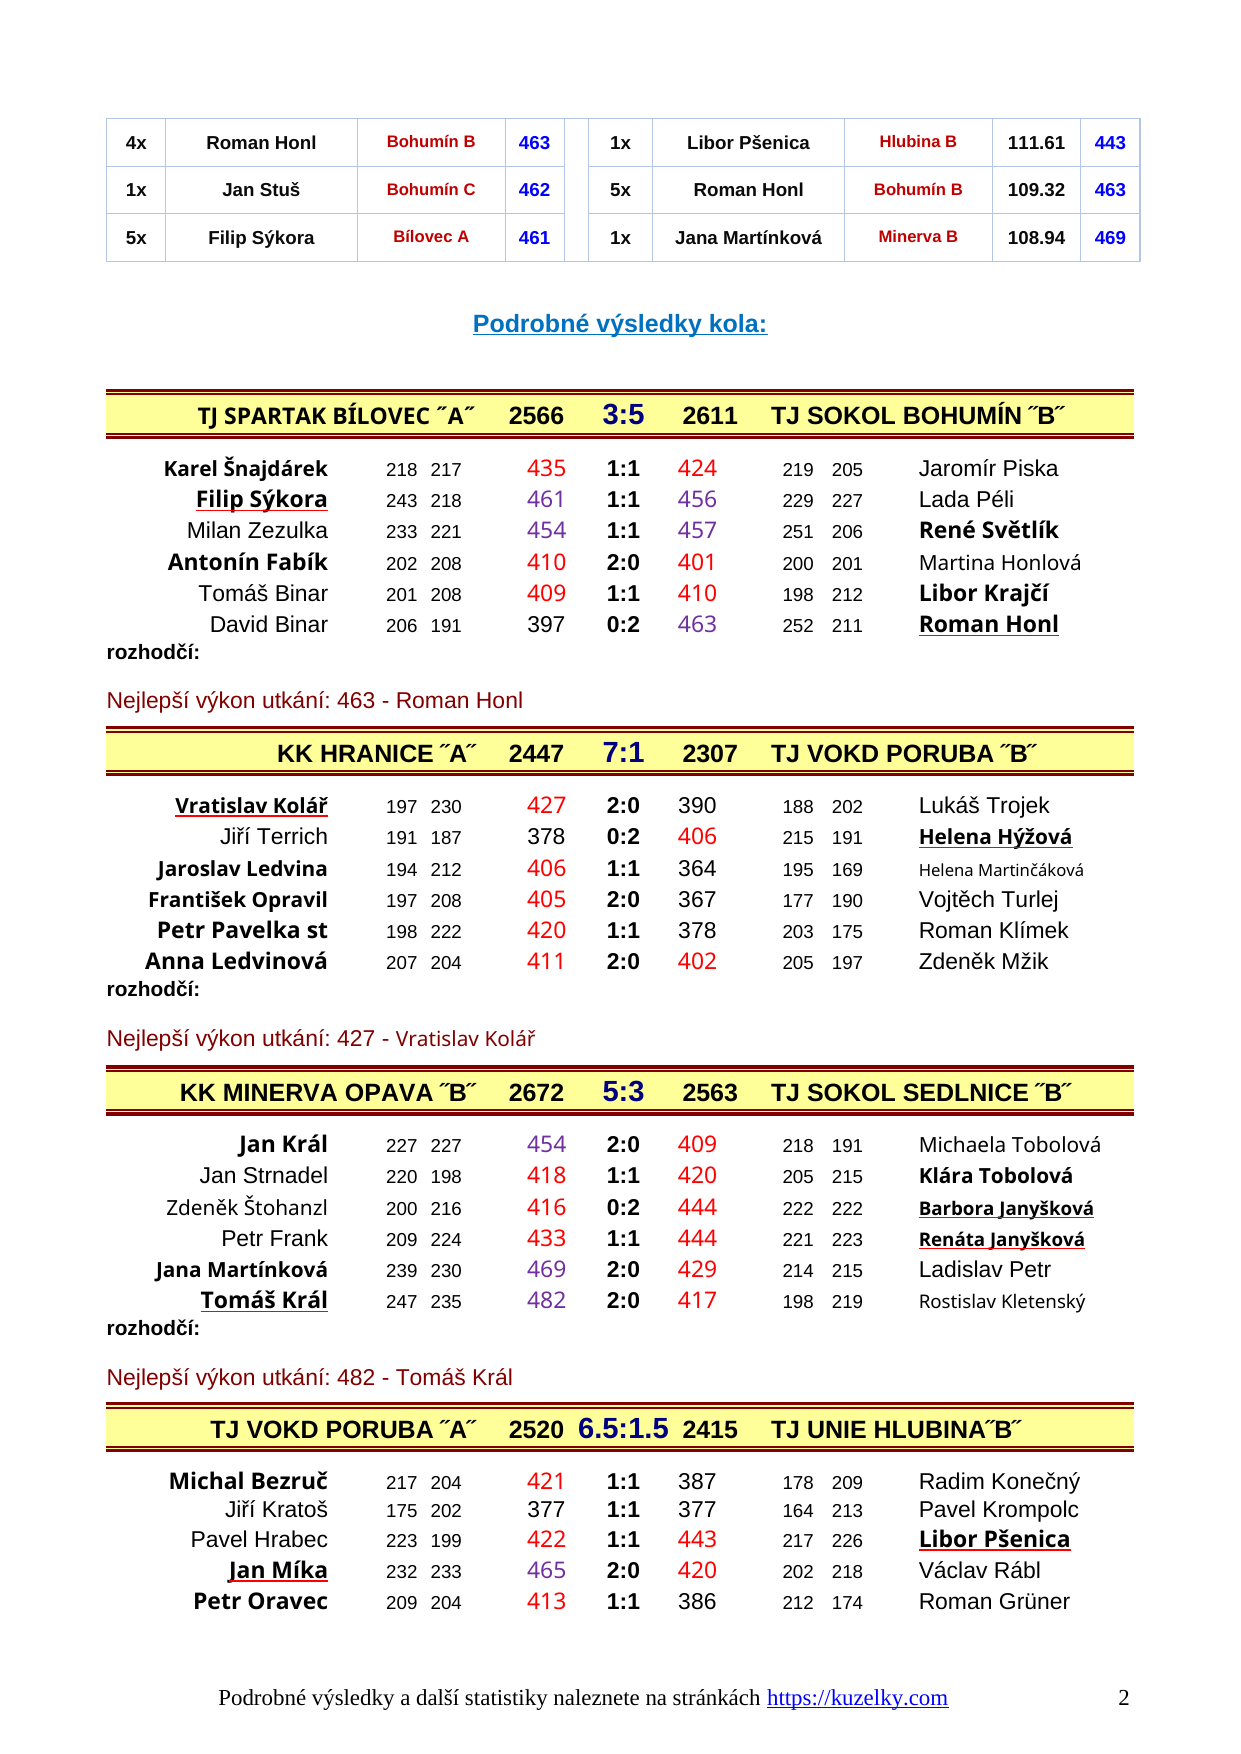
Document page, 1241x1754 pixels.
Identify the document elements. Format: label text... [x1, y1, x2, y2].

table_cell Roman Honl [653, 167, 844, 213]
table_cell 463 [506, 119, 564, 166]
table_cell Bílovec A [358, 214, 505, 261]
text Michal Bezruč 217 204 421 1:1 387 178 209 Radim Konečný [106, 1465, 1134, 1496]
table_cell 4x [107, 119, 165, 166]
table_cell Hlubina B [845, 119, 992, 166]
text Nejlepší výkon utkání: 482 - Tomáš Král [106, 1363, 1134, 1390]
text Filip Sýkora 243 218 461 1:1 456 229 227 Lada Péli [106, 483, 1134, 514]
text David Binar 206 191 397 0:2 463 252 211 Roman Honl [106, 608, 1134, 639]
text Jiří Terrich 191 187 378 0:2 406 215 191 Helena Hýžová [106, 820, 1134, 851]
text KK Minerva Opava ˝B˝ 2672 5:3 2563 TJ Sokol Sedlnice ˝B˝ [106, 1072, 1134, 1109]
text František Opravil 197 208 405 2:0 367 177 190 Vojtěch Turlej [106, 883, 1134, 914]
table_cell Filip Sýkora [166, 214, 357, 261]
table_cell Jana Martínková [653, 214, 844, 261]
text rozhodčí: [106, 976, 1134, 1000]
text Antonín Fabík 202 208 410 2:0 401 200 201 Martina Honlová [106, 546, 1134, 577]
text Nejlepší výkon utkání: 427 - Vratislav Kolář [106, 1024, 1134, 1053]
text Jana Martínková 239 230 469 2:0 429 214 215 Ladislav Petr [106, 1253, 1134, 1284]
table_cell 1x [589, 119, 652, 166]
text Pavel Hrabec 223 199 422 1:1 443 217 226 Libor Pšenica [106, 1523, 1134, 1554]
text Tomáš Binar 201 208 409 1:1 410 198 212 Libor Krajčí [106, 577, 1134, 608]
text KK Hranice ˝A˝ 2447 7:1 2307 TJ VOKD Poruba ˝B˝ [106, 733, 1134, 770]
text Karel Šnajdárek 218 217 435 1:1 424 219 205 Jaromír Piska [106, 452, 1134, 483]
text Nejlepší výkon utkání: 463 - Roman Honl [106, 687, 1134, 714]
text Petr Pavelka st 198 222 420 1:1 378 203 175 Roman Klímek [106, 914, 1134, 945]
text Jan Strnadel 220 198 418 1:1 420 205 215 Klára Tobolová [106, 1159, 1134, 1191]
table_cell Bohumín B [358, 119, 505, 166]
table_cell Roman Honl [166, 119, 357, 166]
table_cell Bohumín B [845, 167, 992, 213]
table_cell Jan Stuš [166, 167, 357, 213]
text Milan Zezulka 233 221 454 1:1 457 251 206 René Světlík [106, 514, 1134, 546]
table_cell 1x [107, 167, 165, 213]
text rozhodčí: [106, 1316, 1134, 1339]
table_cell 462 [506, 167, 564, 213]
table_cell Minerva B [845, 214, 992, 261]
text Zdeněk Štohanzl 200 216 416 0:2 444 222 222 Barbora Janyšková [106, 1191, 1134, 1222]
table_cell 109.32 [993, 167, 1080, 213]
text TJ Spartak Bílovec ˝A˝ 2566 3:5 2611 TJ Sokol Bohumín ˝B˝ [106, 395, 1134, 433]
text Jan Král 227 227 454 2:0 409 218 191 Michaela Tobolová [106, 1128, 1134, 1159]
text Jiří Kratoš 175 202 377 1:1 377 164 213 Pavel Krompolc [106, 1496, 1134, 1523]
text Jan Míka 232 233 465 2:0 420 202 218 Václav Rábl [106, 1554, 1134, 1585]
table_cell 443 [1081, 119, 1139, 166]
table_cell 461 [506, 214, 564, 261]
text Petr Oravec 209 204 413 1:1 386 212 174 Roman Grüner [106, 1585, 1134, 1616]
table_cell 111.61 [993, 119, 1080, 166]
table_cell 108.94 [993, 214, 1080, 261]
text Podrobné výsledky kola: [94, 308, 1145, 337]
text Tomáš Král 247 235 482 2:0 417 198 219 Rostislav Kletenský [106, 1284, 1134, 1316]
text Vratislav Kolář 197 230 427 2:0 390 188 202 Lukáš Trojek [106, 789, 1134, 820]
table_cell 469 [1081, 214, 1139, 261]
table_cell 463 [1081, 167, 1139, 213]
table_cell 5x [589, 167, 652, 213]
text TJ VOKD Poruba ˝A˝ 2520 6.5:1.5 2415 TJ Unie Hlubina˝B˝ [106, 1409, 1134, 1446]
text Anna Ledvinová 207 204 411 2:0 402 205 197 Zdeněk Mžik [106, 945, 1134, 976]
text rozhodčí: [106, 639, 1134, 663]
table_cell Libor Pšenica [653, 119, 844, 166]
table_cell 5x [107, 214, 165, 261]
table_cell 1x [589, 214, 652, 261]
table_cell Bohumín C [358, 167, 505, 213]
text Petr Frank 209 224 433 1:1 444 221 223 Renáta Janyšková [106, 1222, 1134, 1253]
text Jaroslav Ledvina 194 212 406 1:1 364 195 169 Helena Martinčáková [106, 851, 1134, 883]
